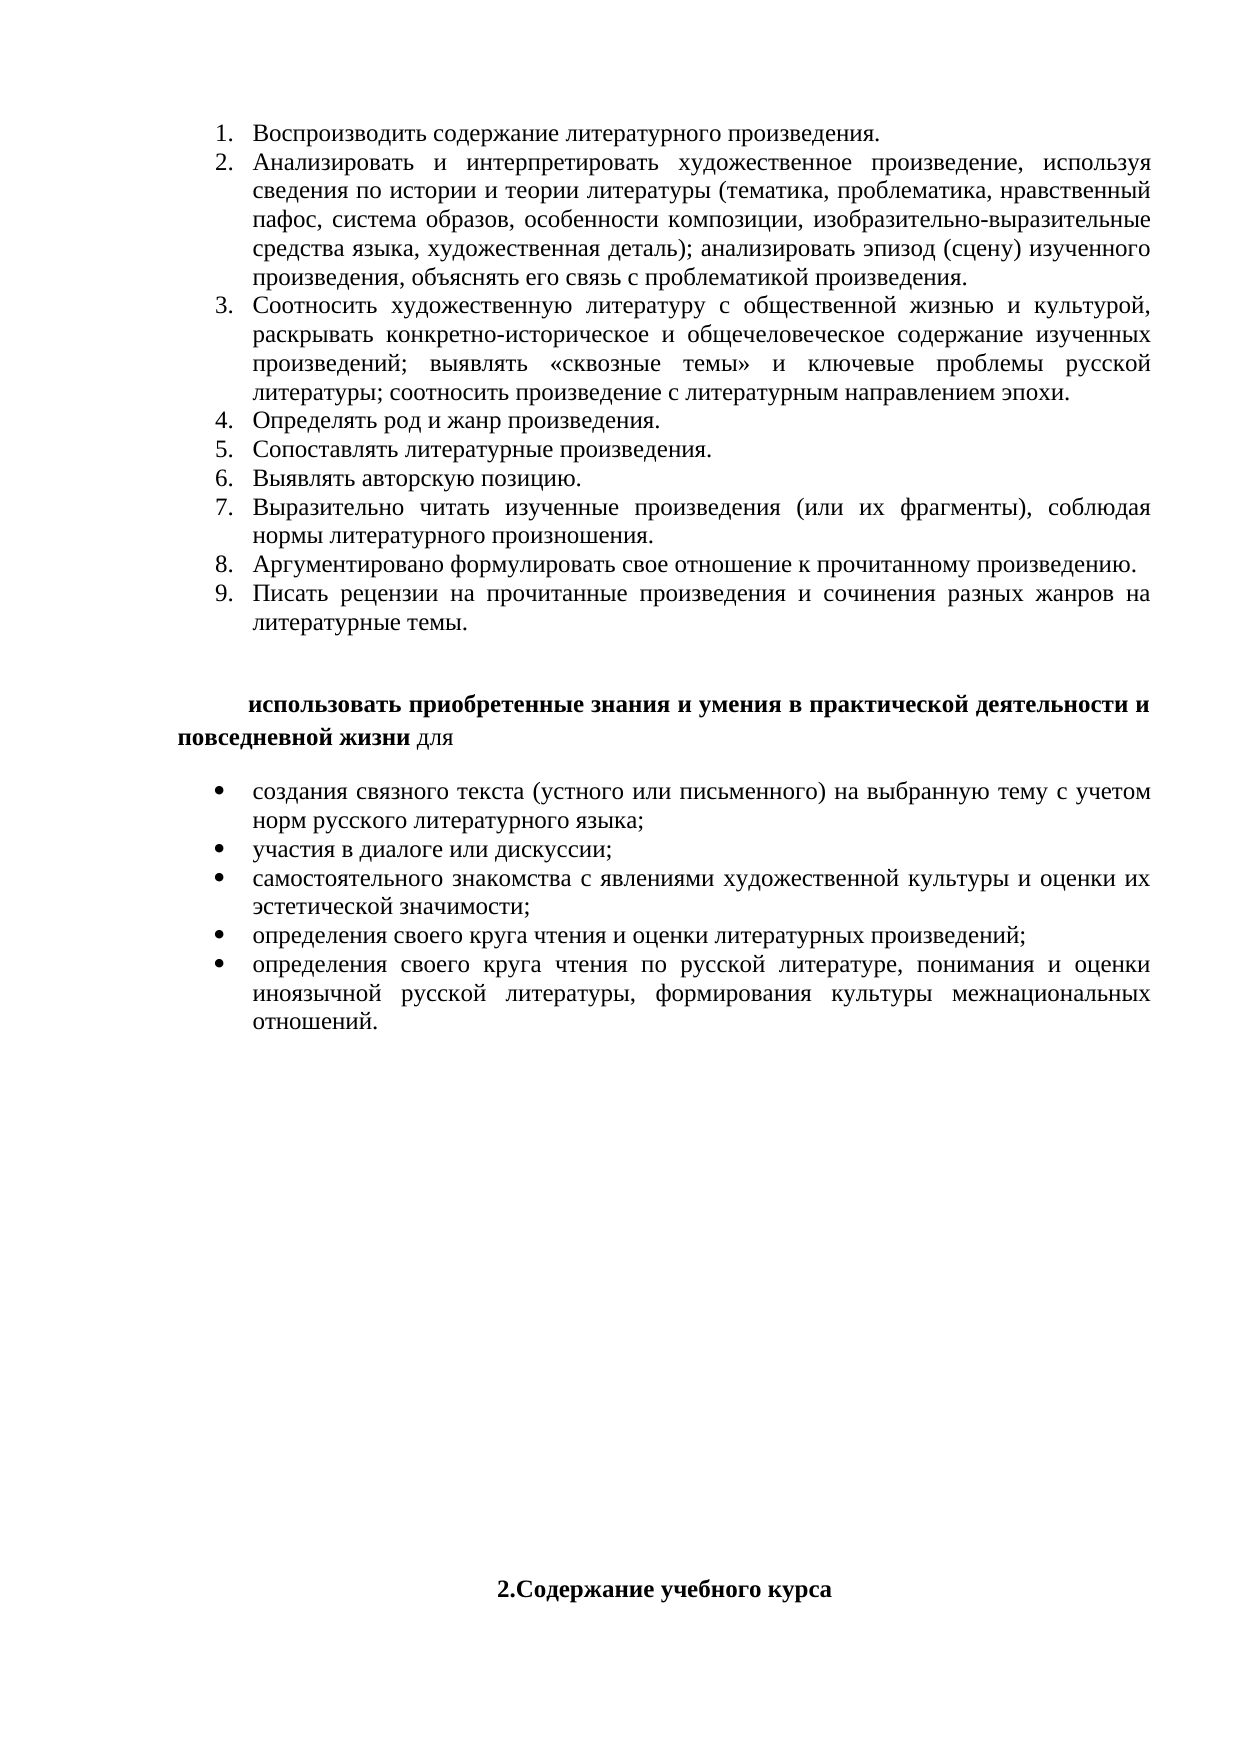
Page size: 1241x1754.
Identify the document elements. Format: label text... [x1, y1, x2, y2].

list Анализировать и интерпретировать художественное произведение, используя сведения по истории и теории литературы (тематика, проблематика, нравственный пафос, система образов, особенности композиции, изобразительно-выразительные средства языка, художественная деталь); анализировать эпизод (сцену) изученного произведения, объяснять его связь с проблематикой произведения. [215, 147, 1152, 291]
text использовать приобретенные знания и умения в практической деятельности и повседневной жизни для [177, 689, 1152, 751]
list Писать рецензии на прочитанные произведения и сочинения разных жанров на литературные темы. [215, 578, 1152, 636]
list определения своего круга чтения по русской литературе, понимания и оценки иноязычной русской литературы, формирования культуры межнациональных отношений. [215, 949, 1152, 1035]
list создания связного текста (устного или письменного) на выбранную тему с учетом норм русского литературного языка; [215, 776, 1152, 834]
list самостоятельного знакомства с явлениями художественной культуры и оценки их эстетической значимости; [215, 863, 1152, 920]
list Аргументировано формулировать свое отношение к прочитанному произведению. [215, 549, 1152, 578]
text 2.Содержание учебного курса [177, 1574, 1152, 1602]
list Соотносить художественную литературу с общественной жизнью и культурой, раскрывать конкретно-историческое и общечеловеческое содержание изученных произведений; выявлять «сквозные темы» и ключевые проблемы русской литературы; соотносить произведение с литературным направлением эпохи. [215, 291, 1152, 406]
list участия в диалоге или дискуссии; [215, 834, 1152, 863]
list Выявлять авторскую позицию. [215, 463, 1152, 492]
list Воспроизводить содержание литературного произведения. [215, 118, 1152, 147]
list Определять род и жанр произведения. [215, 406, 1152, 434]
list Сопоставлять литературные произведения. [215, 434, 1152, 463]
list Выразительно читать изученные произведения (или их фрагменты), соблюдая нормы литературного произношения. [215, 492, 1152, 549]
list определения своего круга чтения и оценки литературных произведений; [215, 920, 1152, 949]
